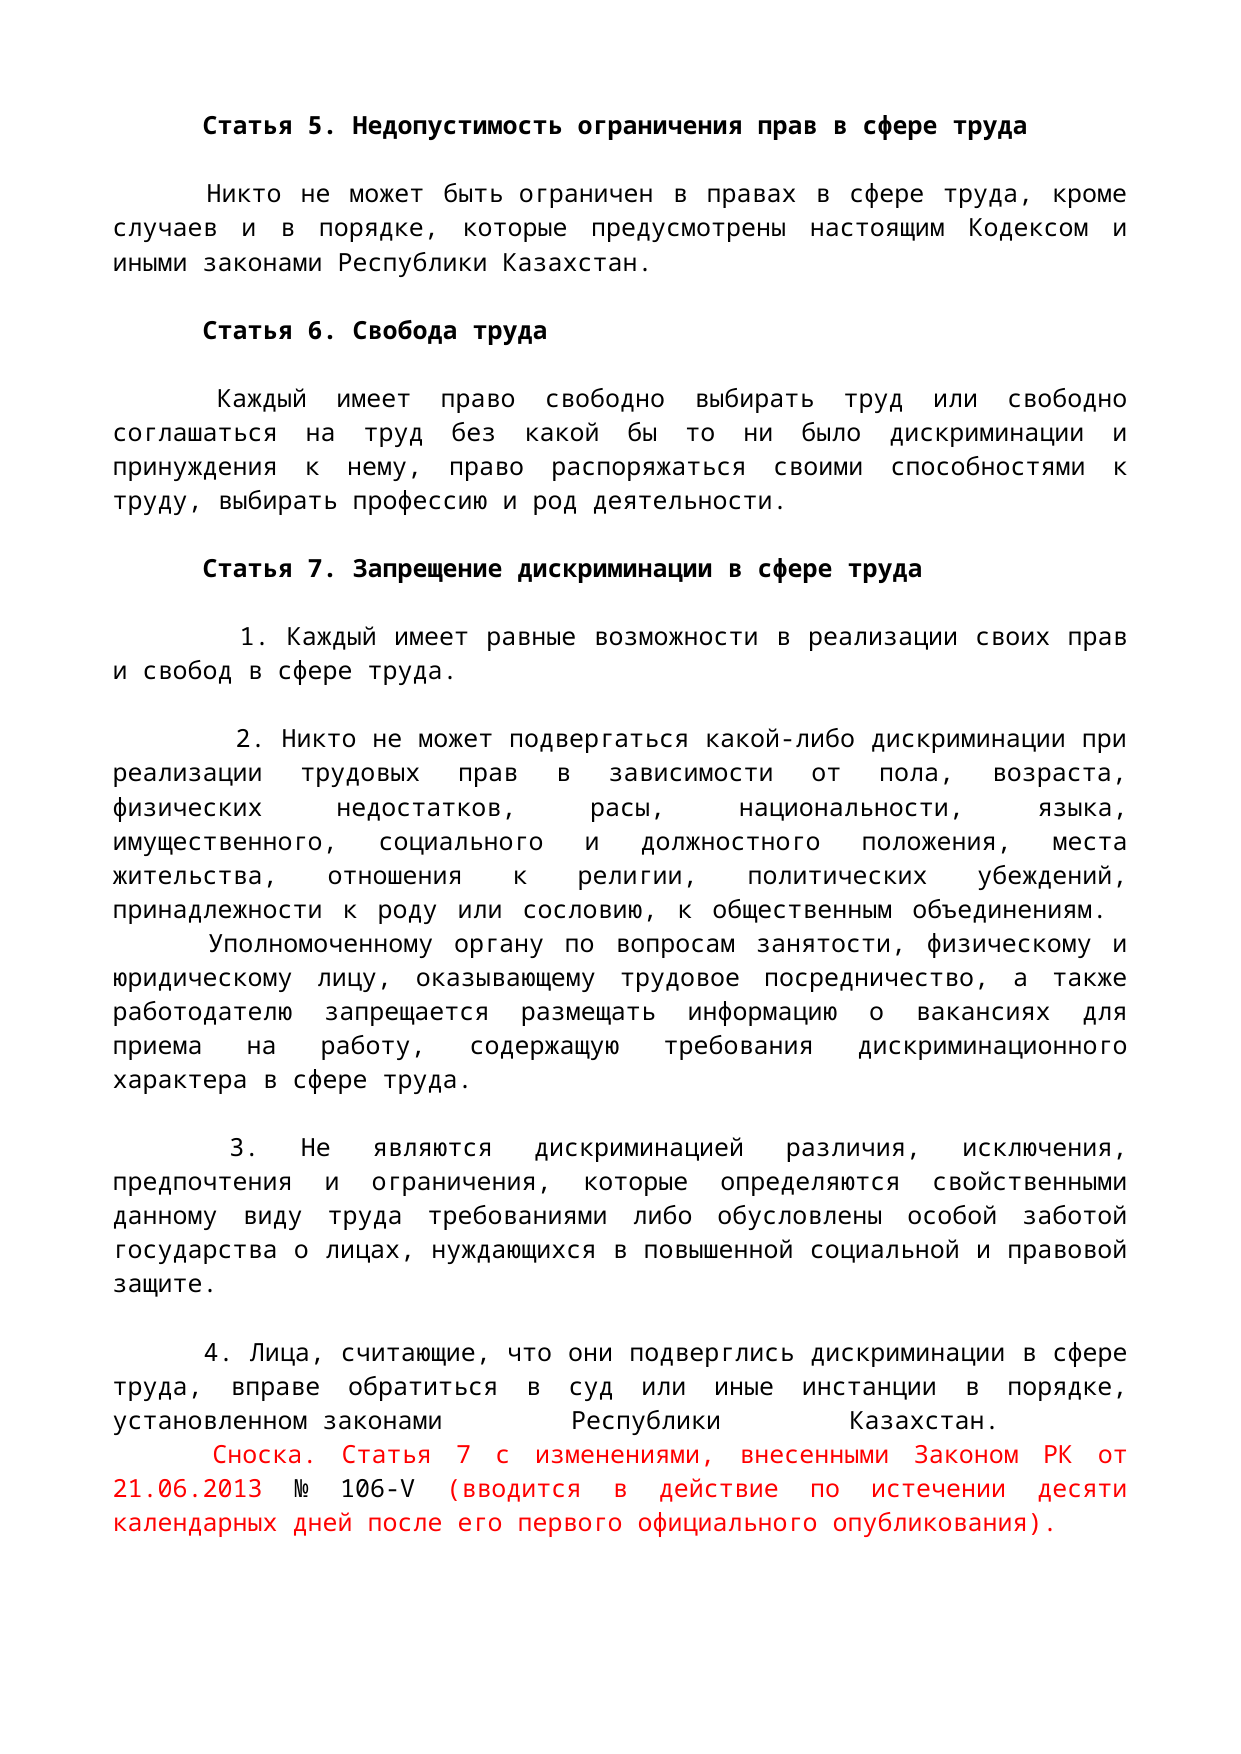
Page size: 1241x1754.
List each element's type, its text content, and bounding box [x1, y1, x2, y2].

text Каждый имеет право свободно выбирать труд или свободно соглашаться на труд без какой бы то ни было дискриминации и принуждения к нему, право распоряжаться своими способностями к труду, выбирать профессию и род деятельности. [112, 380, 1128, 517]
text 3. Не являются дискриминацией различия, исключения, предпочтения и ограничения, которые определяются свойственными данному виду труда требованиями либо обусловлены особой заботой государства о лицах, нуждающихся в повышенной социальной и правовой защите. [112, 1130, 1128, 1300]
text Никто не может быть ограничен в правах в сфере труда, кроме случаев и в порядке, которые предусмотрены настоящим Кодексом и иными законами Республики Казахстан. [112, 176, 1128, 278]
text Статья 5. Недопустимость ограничения прав в сфере труда [112, 108, 1128, 142]
text 4. Лица, считающие, что они подверглись дискриминации в сфере труда, вправе обратиться в суд или иные инстанции в порядке, установленном законами Республики Казахстан. Сноска. Статья 7 с изменениями, внесенными Законом РК от 21.06.2013 № 106-V (вводится в действие по истечении десяти календарных дней после его первого официального опубликования). [112, 1334, 1128, 1538]
text Статья 6. Свобода труда [112, 312, 1128, 346]
text Статья 7. Запрещение дискриминации в сфере труда [112, 551, 1128, 585]
text 2. Никто не может подвергаться какой-либо дискриминации при реализации трудовых прав в зависимости от пола, возраста, физических недостатков, расы, национальности, языка, имущественного, социального и должностного положения, места жительства, отношения к религии, политических убеждений, принадлежности к роду или сословию, к общественным объединениям. Уполномоченному органу по вопросам занятости, физическому и юридическому лицу, оказывающему трудовое посредничество, а также работодателю запрещается размещать информацию о вакансиях для приема на работу, содержащую требования дискриминационного характера в сфере труда. [112, 721, 1128, 1096]
text 1. Каждый имеет равные возможности в реализации своих прав и свобод в сфере труда. [112, 619, 1128, 687]
